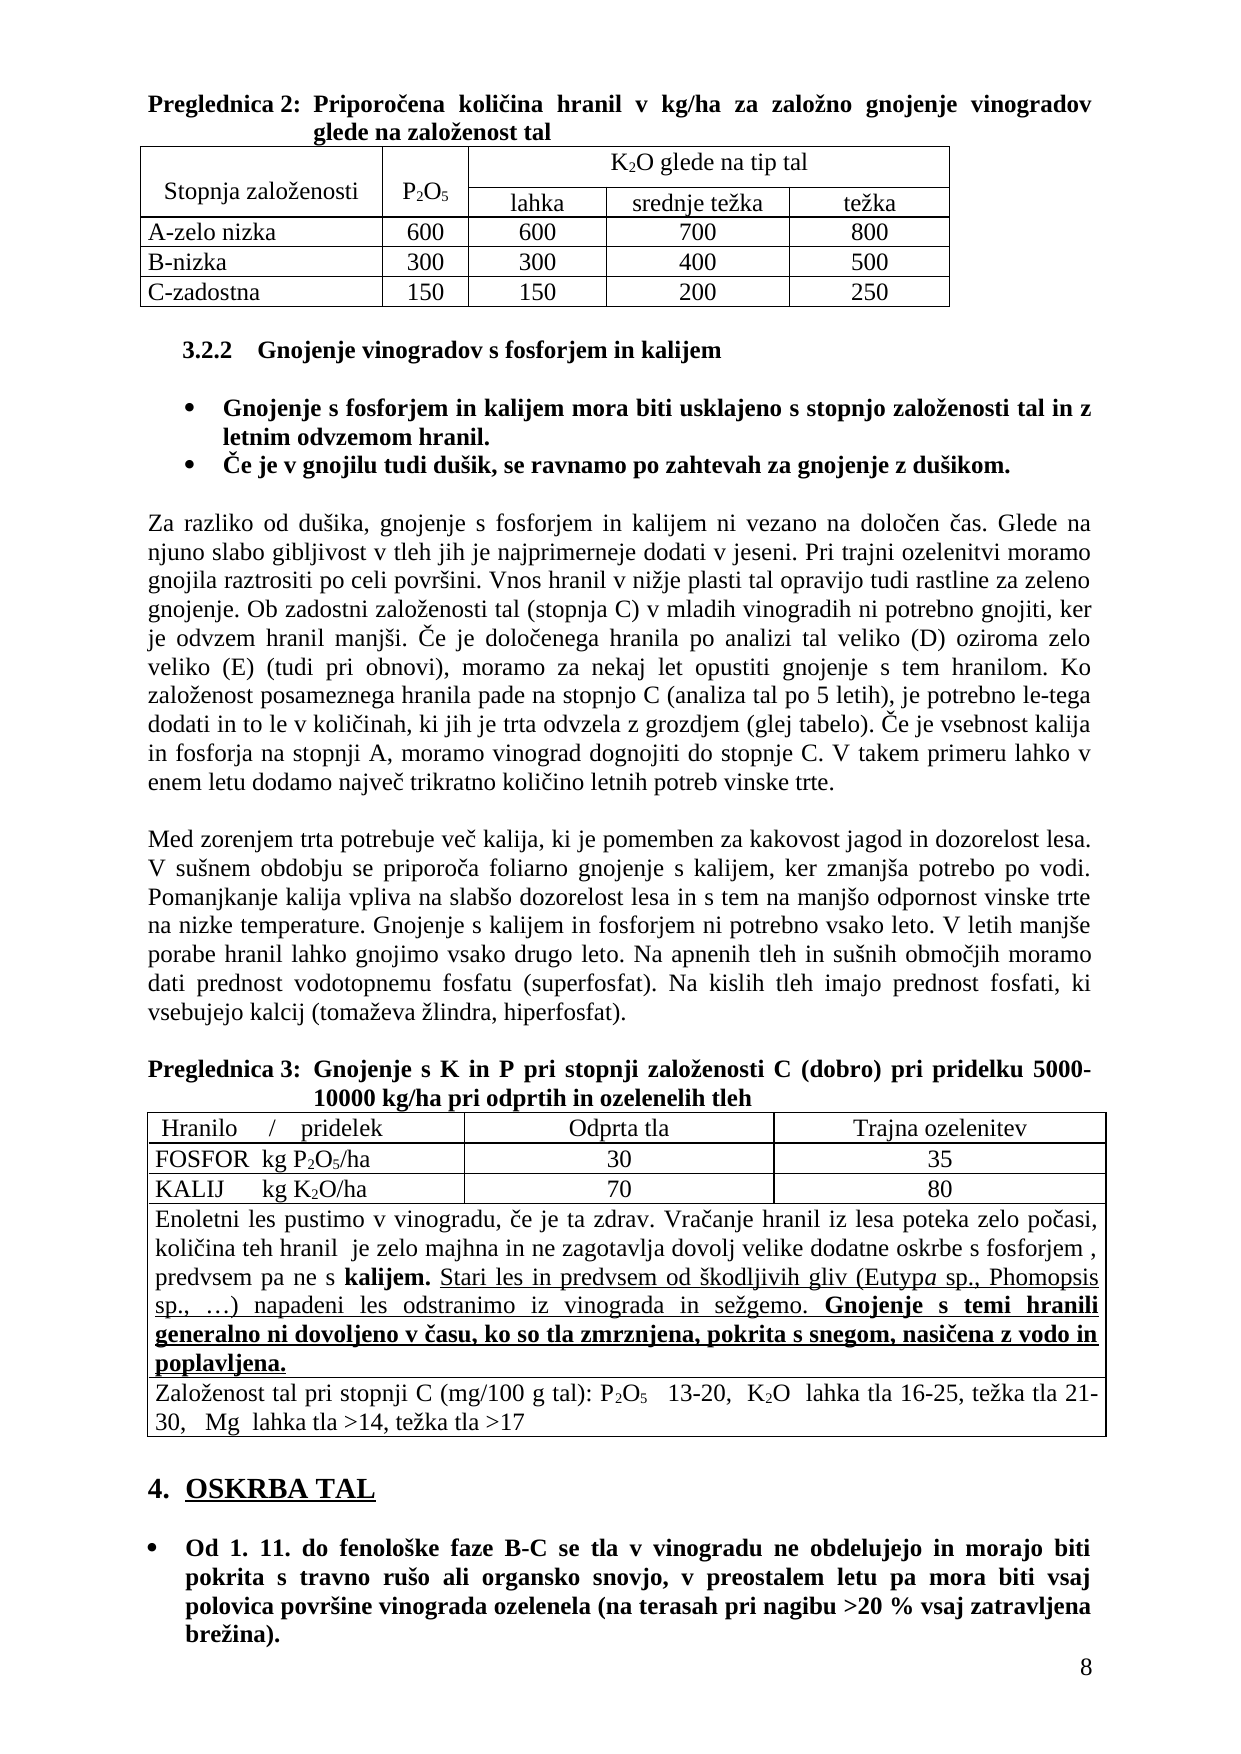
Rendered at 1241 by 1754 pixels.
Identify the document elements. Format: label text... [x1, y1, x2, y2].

table_cell Enoletni les pustimo v vinogradu, če je ta zdrav. Vračanje hranil iz lesa poteka zelo počasi, količina teh hranil je zelo majhna in ne zagotavlja dovolj velike dodatne oskrbe s fosforjem , predvsem pa ne s kalijem. Stari les in predvsem od škodljivih gliv (Eutypa sp., Phomopsis sp., …) napadeni les odstranimo iz vinograda in sežgemo. Gnojenje s temi hranili generalno ni dovoljeno v času, ko so tla zmrznjena, pokrita s snegom, nasičena z vodo in poplavljena. [148, 1204, 1105, 1377]
subtitle OSKRBA TAL [148, 1471, 1092, 1504]
table_cell 300 [469, 247, 606, 276]
list Gnojenje s fosforjem in kalijem mora biti usklajeno s stopnjo založenosti tal in z letnim odvzemom hranil. [185, 393, 1092, 451]
list Od 1. 11. do fenološke faze B-C se tla v vinogradu ne obdelujejo in morajo biti pokrita s travno rušo ali organsko snovjo, v preostalem letu pa mora biti vsaj polovica površine vinograda ozelenela (na terasah pri nagibu >20 % vsaj zatravljena brežina). [148, 1533, 1092, 1648]
table_cell FOSFOR kg P2O5/ha [148, 1143, 464, 1172]
table_cell 35 [775, 1144, 1105, 1172]
table_cell 80 [775, 1174, 1105, 1203]
table_cell lahka [469, 188, 606, 216]
table_cell 150 [469, 277, 606, 306]
table_header Stopnja založenosti [141, 147, 382, 216]
table_cell KALIJ kg K2O/ha [148, 1174, 464, 1203]
text Priporočena količina hranil v kg/ha za založno gnojenje vinogradov glede na založenost tal [148, 89, 1092, 146]
table_cell 800 [790, 218, 949, 246]
table_cell 200 [607, 277, 789, 306]
table_cell C-zadostna [141, 277, 382, 306]
table_header Hranilo / pridelek [148, 1113, 464, 1142]
table_cell 300 [383, 247, 468, 276]
table_cell 70 [465, 1174, 773, 1203]
table_cell 500 [790, 247, 949, 276]
table_cell 250 [790, 277, 949, 306]
table_header P2O5 [383, 147, 468, 216]
table_header Odprta tla [465, 1113, 773, 1142]
list Za razliko od dušika, gnojenje s fosforjem in kalijem ni vezano na določen čas. Glede na njuno slabo gibljivost v tleh jih je najprimerneje dodati v jeseni. Pri trajni ozelenitvi moramo gnojila raztrositi po celi površini. Vnos hranil v nižje plasti tal opravijo tudi rastline za zeleno gnojenje. Ob zadostni založenosti tal (stopnja C) v mladih vinogradih ni potrebno gnojiti, ker je odvzem hranil manjši. Če je določenega hranila po analizi tal veliko (D) oziroma zelo veliko (E) (tudi pri obnovi), moramo za nekaj let opustiti gnojenje s tem hranilom. Ko založenost posameznega hranila pade na stopnjo C (analiza tal po 5 letih), je potrebno le-tega dodati in to le v količinah, ki jih je trta odvzela z grozdjem (glej tabelo). Če je vsebnost kalija in fosforja na stopnji A, moramo vinograd dognojiti do stopnje C. V takem primeru lahko v enem letu dodamo največ trikratno količino letnih potreb vinske trte. [148, 508, 1092, 796]
text Gnojenje s K in P pri stopnji založenosti C (dobro) pri pridelku 5000-10000 kg/ha pri odprtih in ozelenelih tleh [148, 1054, 1092, 1112]
list Med zorenjem trta potrebuje več kalija, ki je pomemben za kakovost jagod in dozorelost lesa. V sušnem obdobju se priporoča foliarno gnojenje s kalijem, ker zmanjša potrebo po vodi. Pomanjkanje kalija vpliva na slabšo dozorelost lesa in s tem na manjšo odpornost vinske trte na nizke temperature. Gnojenje s kalijem in fosforjem ni potrebno vsako leto. V letih manjše porabe hranil lahko gnojimo vsako drugo leto. Na apnenih tleh in sušnih območjih moramo dati prednost vodotopnemu fosfatu (superfosfat). Na kislih tleh imajo prednost fosfati, ki vsebujejo kalcij (tomaževa žlindra, hiperfosfat). [148, 824, 1092, 1026]
table_cell Založenost tal pri stopnji C (mg/100 g tal): P2O5 13-20, K2O lahka tla 16-25, težka tla 21-30, Mg lahka tla >14, težka tla >17 [148, 1378, 1105, 1436]
table_header K2O glede na tip tal [469, 147, 949, 187]
table_cell 400 [607, 247, 789, 276]
table_cell 600 [383, 218, 468, 246]
table_cell A-zelo nizka [141, 218, 382, 246]
table_cell 700 [607, 218, 789, 246]
table_cell 30 [465, 1144, 773, 1172]
table_cell B-nizka [141, 247, 382, 276]
table_cell 600 [469, 218, 606, 246]
table_cell srednje težka [607, 188, 789, 216]
list Če je v gnojilu tudi dušik, se ravnamo po zahtevah za gnojenje z dušikom. [185, 451, 1092, 479]
subtitle Gnojenje vinogradov s fosforjem in kalijem [182, 336, 1092, 364]
table_header Trajna ozelenitev [775, 1113, 1105, 1142]
table_cell težka [790, 188, 949, 216]
table_cell 150 [383, 277, 468, 306]
